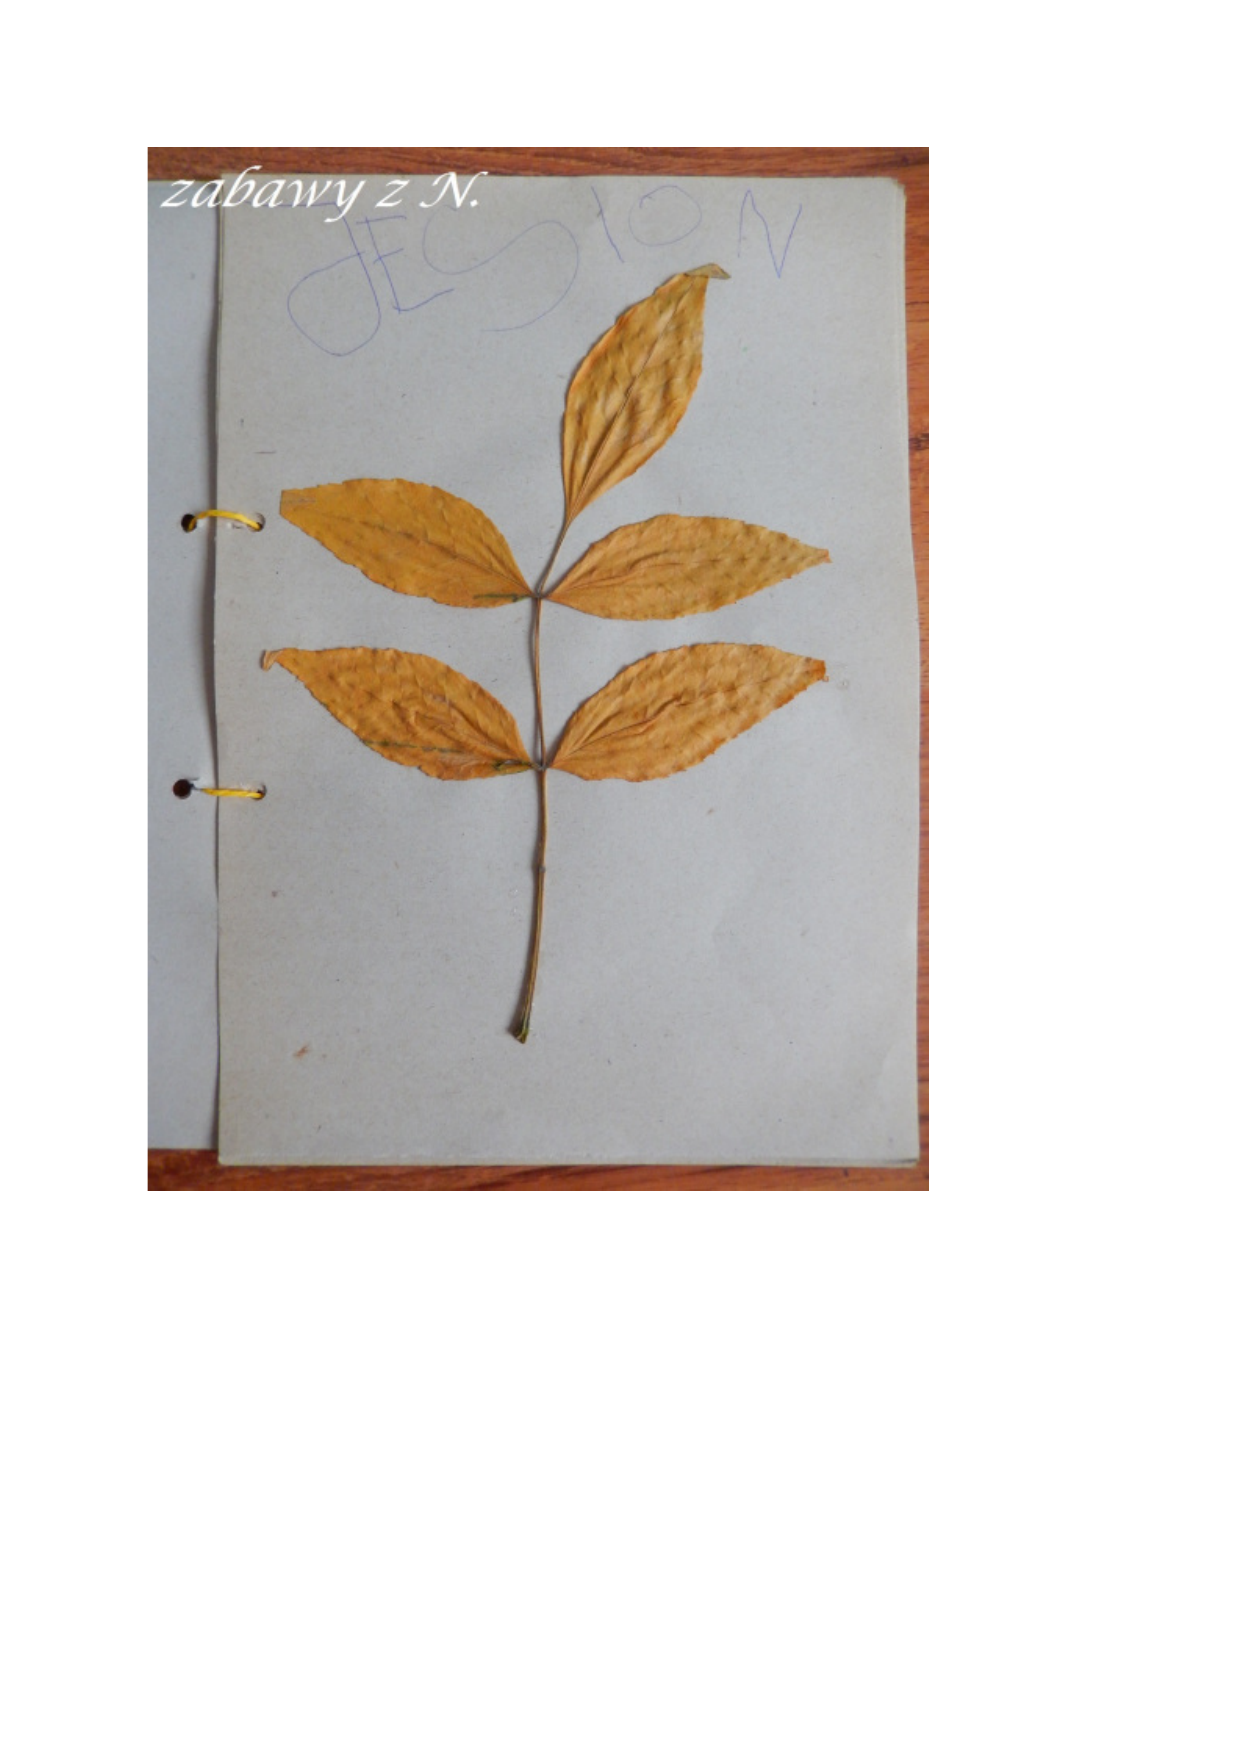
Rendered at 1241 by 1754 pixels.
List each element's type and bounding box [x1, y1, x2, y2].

picture [147, 147, 929, 1191]
